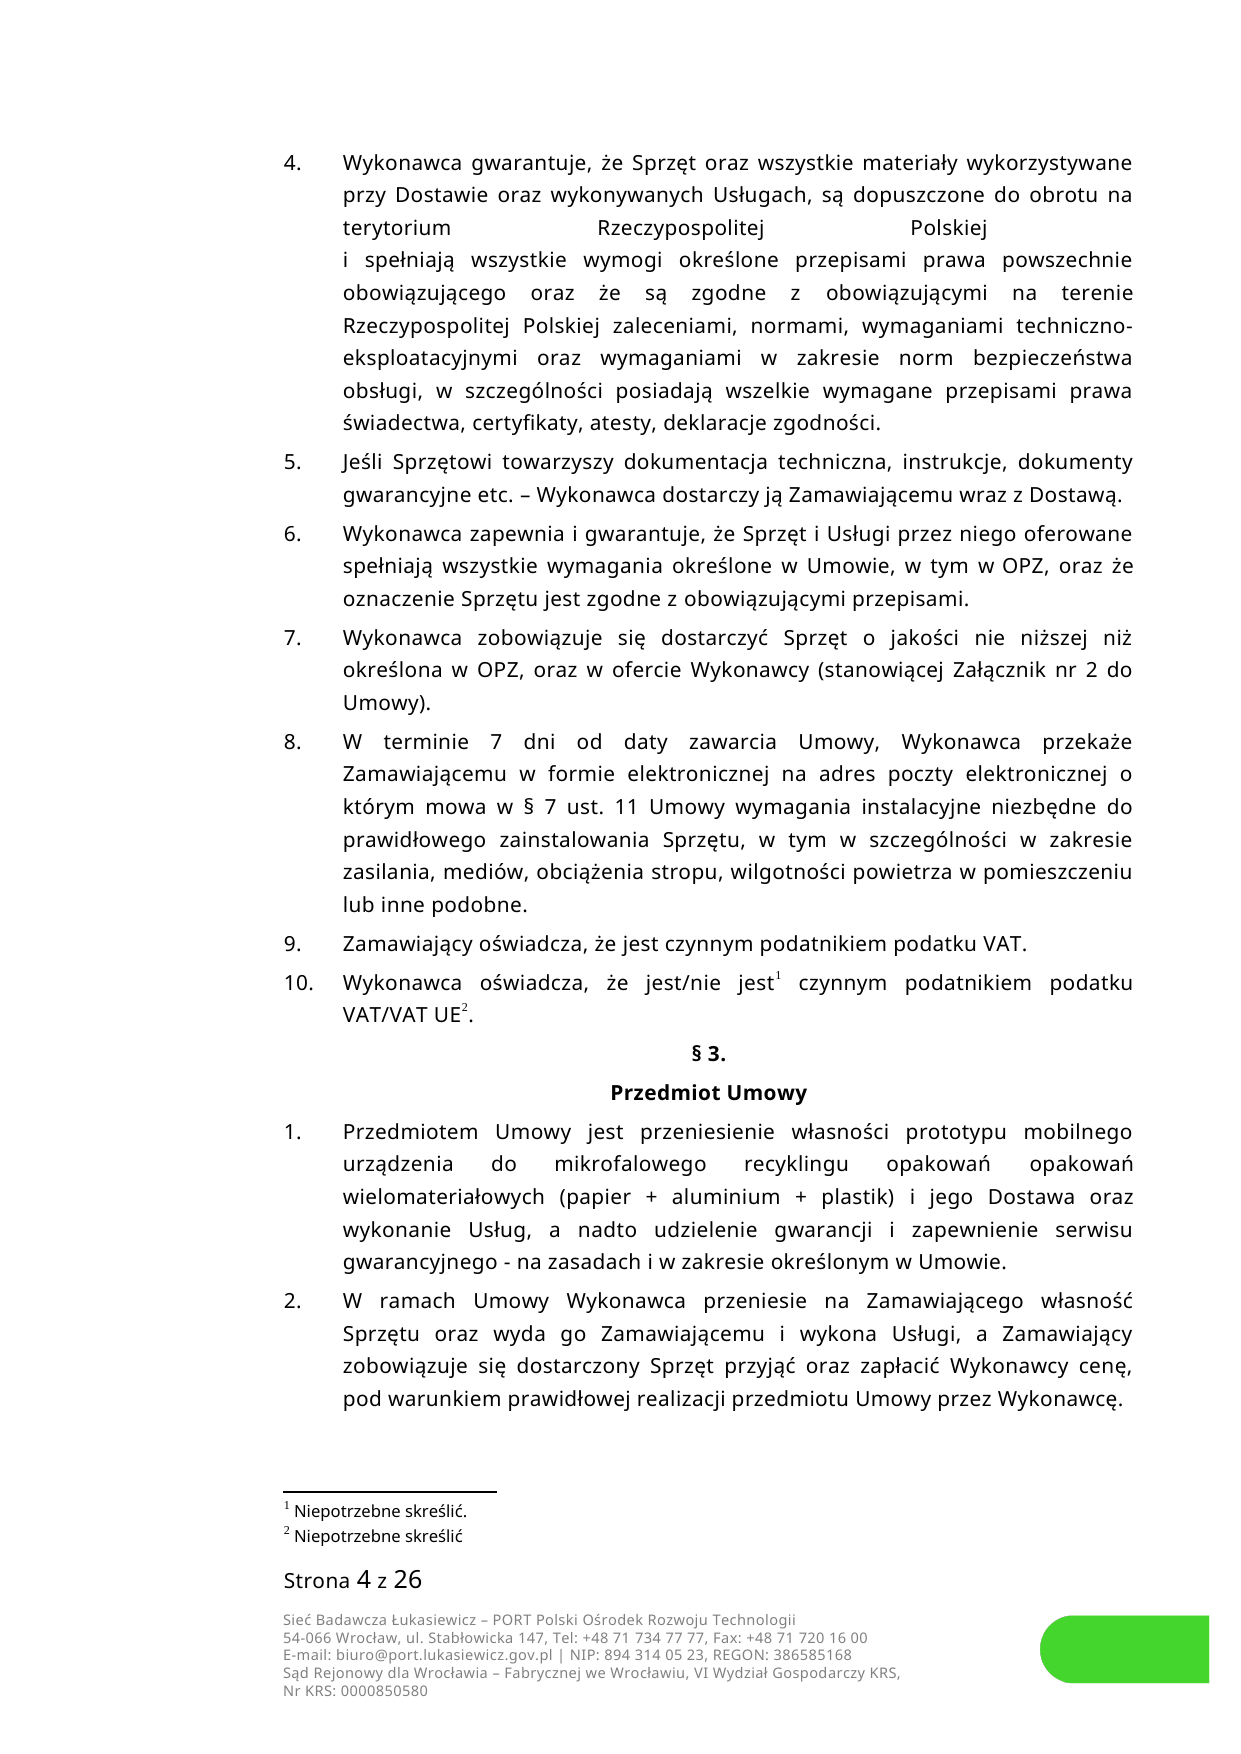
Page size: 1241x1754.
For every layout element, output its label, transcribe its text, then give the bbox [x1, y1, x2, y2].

text § 3. [283, 1039, 1134, 1068]
list W terminie 7 dni od daty zawarcia Umowy, Wykonawca przekaże Zamawiającemu w formie elektronicznej na adres poczty elektronicznej o którym mowa w § 7 ust. 11 Umowy wymagania instalacyjne niezbędne do prawidłowego zainstalowania Sprzętu, w tym w szczególności w zakresie zasilania, mediów, obciążenia stropu, wilgotności powietrza w pomieszczeniu lub inne podobne. [283, 727, 1134, 918]
list Jeśli Sprzętowi towarzyszy dokumentacja techniczna, instrukcje, dokumenty gwarancyjne etc. – Wykonawca dostarczy ją Zamawiającemu wraz z Dostawą. [283, 447, 1134, 508]
list Wykonawca zobowiązuje się dostarczyć Sprzęt o jakości nie niższej niż określona w OPZ, oraz w ofercie Wykonawcy (stanowiącej Załącznik nr 2 do Umowy). [283, 623, 1134, 717]
list Zamawiający oświadcza, że jest czynnym podatnikiem podatku VAT. [283, 929, 1134, 957]
list Wykonawca zapewnia i gwarantuje, że Sprzęt i Usługi przez niego oferowane spełniają wszystkie wymagania określone w Umowie, w tym w OPZ, oraz że oznaczenie Sprzętu jest zgodne z obowiązującymi przepisami. [283, 519, 1134, 612]
list Wykonawca gwarantuje, że Sprzęt oraz wszystkie materiały wykorzystywane przy Dostawie oraz wykonywanych Usługach, są dopuszczone do obrotu na terytorium Rzeczypospolitej Polskiej i spełniają wszystkie wymogi określone przepisami prawa powszechnie obowiązującego oraz że są zgodne z obowiązującymi na terenie Rzeczypospolitej Polskiej zaleceniami, normami, wymaganiami techniczno-eksploatacyjnymi oraz wymaganiami w zakresie norm bezpieczeństwa obsługi, w szczególności posiadają wszelkie wymagane przepisami prawa świadectwa, certyfikaty, atesty, deklaracje zgodności. [283, 148, 1134, 437]
text 2. W ramach Umowy Wykonawca przeniesie na Zamawiającego własność Sprzętu oraz wyda go Zamawiającemu i wykona Usługi, a Zamawiający zobowiązuje się dostarczony Sprzęt przyjąć oraz zapłacić Wykonawcy cenę, pod warunkiem prawidłowej realizacji przedmiotu Umowy przez Wykonawcę. [283, 1286, 1134, 1412]
text 1. Przedmiotem Umowy jest przeniesienie własności prototypu mobilnego urządzenia do mikrofalowego recyklingu opakowań opakowań wielomateriałowych (papier + aluminium + plastik) i jego Dostawa oraz wykonanie Usług, a nadto udzielenie gwarancji i zapewnienie serwisu gwarancyjnego - na zasadach i w zakresie określonym w Umowie. [283, 1117, 1134, 1276]
picture [1036, 1611, 1239, 1752]
text Przedmiot Umowy [283, 1078, 1134, 1106]
list Wykonawca oświadcza, że jest/nie jest czynnym podatnikiem podatku VAT/VAT UE. [283, 968, 1134, 1029]
